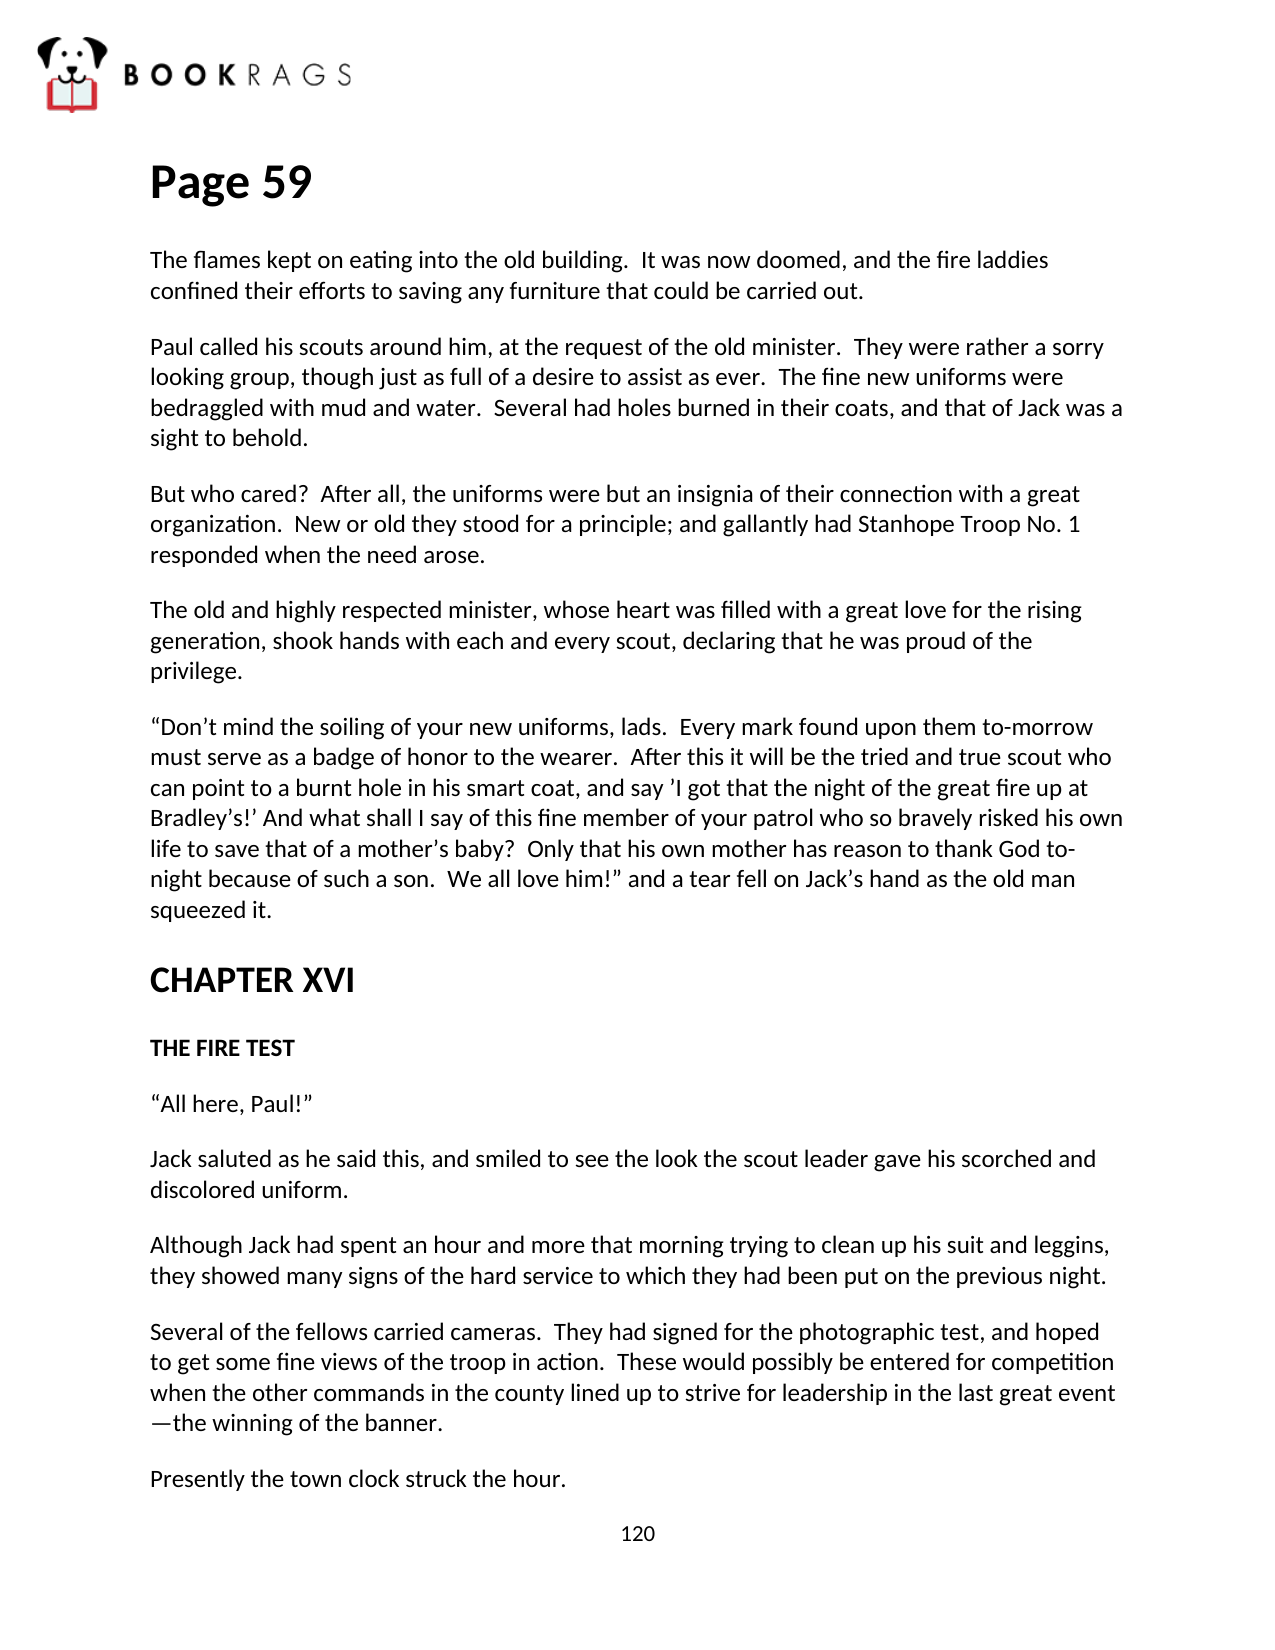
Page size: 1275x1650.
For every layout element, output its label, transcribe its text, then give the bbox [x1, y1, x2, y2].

text Page 59 [150, 150, 1125, 211]
text “All here, Paul!” [150, 1088, 1125, 1119]
text Although Jack had spent an hour and more that morning trying to clean up his suit and leggins, they showed many signs of the hard service to which they had been put on the previous night. [150, 1230, 1125, 1291]
text “Don’t mind the soiling of your new uniforms, lads. Every mark found upon them to-morrow must serve as a badge of honor to the wearer. After this it will be the tried and true scout who can point to a burnt hole in his smart coat, and say ’I got that the night of the great fire up at Bradley’s!’ And what shall I say of this fine member of your patrol who so bravely risked his own life to save that of a mother’s baby? Only that his own mother has reason to thank God to-night because of such a son. We all love him!” and a tear fell on Jack’s hand as the old man squeezed it. [150, 711, 1125, 924]
text Paul called his scouts around him, at the request of the old minister. They were rather a sorry looking group, though just as full of a desire to assist as ever. The fine new uniforms were bedraggled with mud and water. Several had holes burned in their coats, and that of Jack was a sight to behold. [150, 331, 1125, 453]
text Jack saluted as he said this, and smiled to see the look the scout leader gave his scorched and discolored uniform. [150, 1144, 1125, 1205]
text CHAPTER XVI [150, 956, 1125, 1001]
picture [37, 37, 351, 113]
text THE FIRE TEST [150, 1033, 1125, 1063]
text The flames kept on eating into the old building. It was now doomed, and the fire laddies confined their efforts to saving any furniture that could be carried out. [150, 244, 1125, 306]
text Presently the town clock struck the hour. [150, 1463, 1125, 1493]
text Several of the fellows carried cameras. They had signed for the photographic test, and hoped to get some fine views of the troop in action. These would possibly be entered for competition when the other commands in the county lined up to strive for leadership in the last great event—­the winning of the banner. [150, 1316, 1125, 1438]
text But who cared? After all, the uniforms were but an insignia of their connection with a great organization. New or old they stood for a principle; and gallantly had Stanhope Troop No. 1 responded when the need arose. [150, 478, 1125, 569]
text The old and highly respected minister, whose heart was filled with a great love for the rising generation, shook hands with each and every scout, declaring that he was proud of the privilege. [150, 594, 1125, 686]
